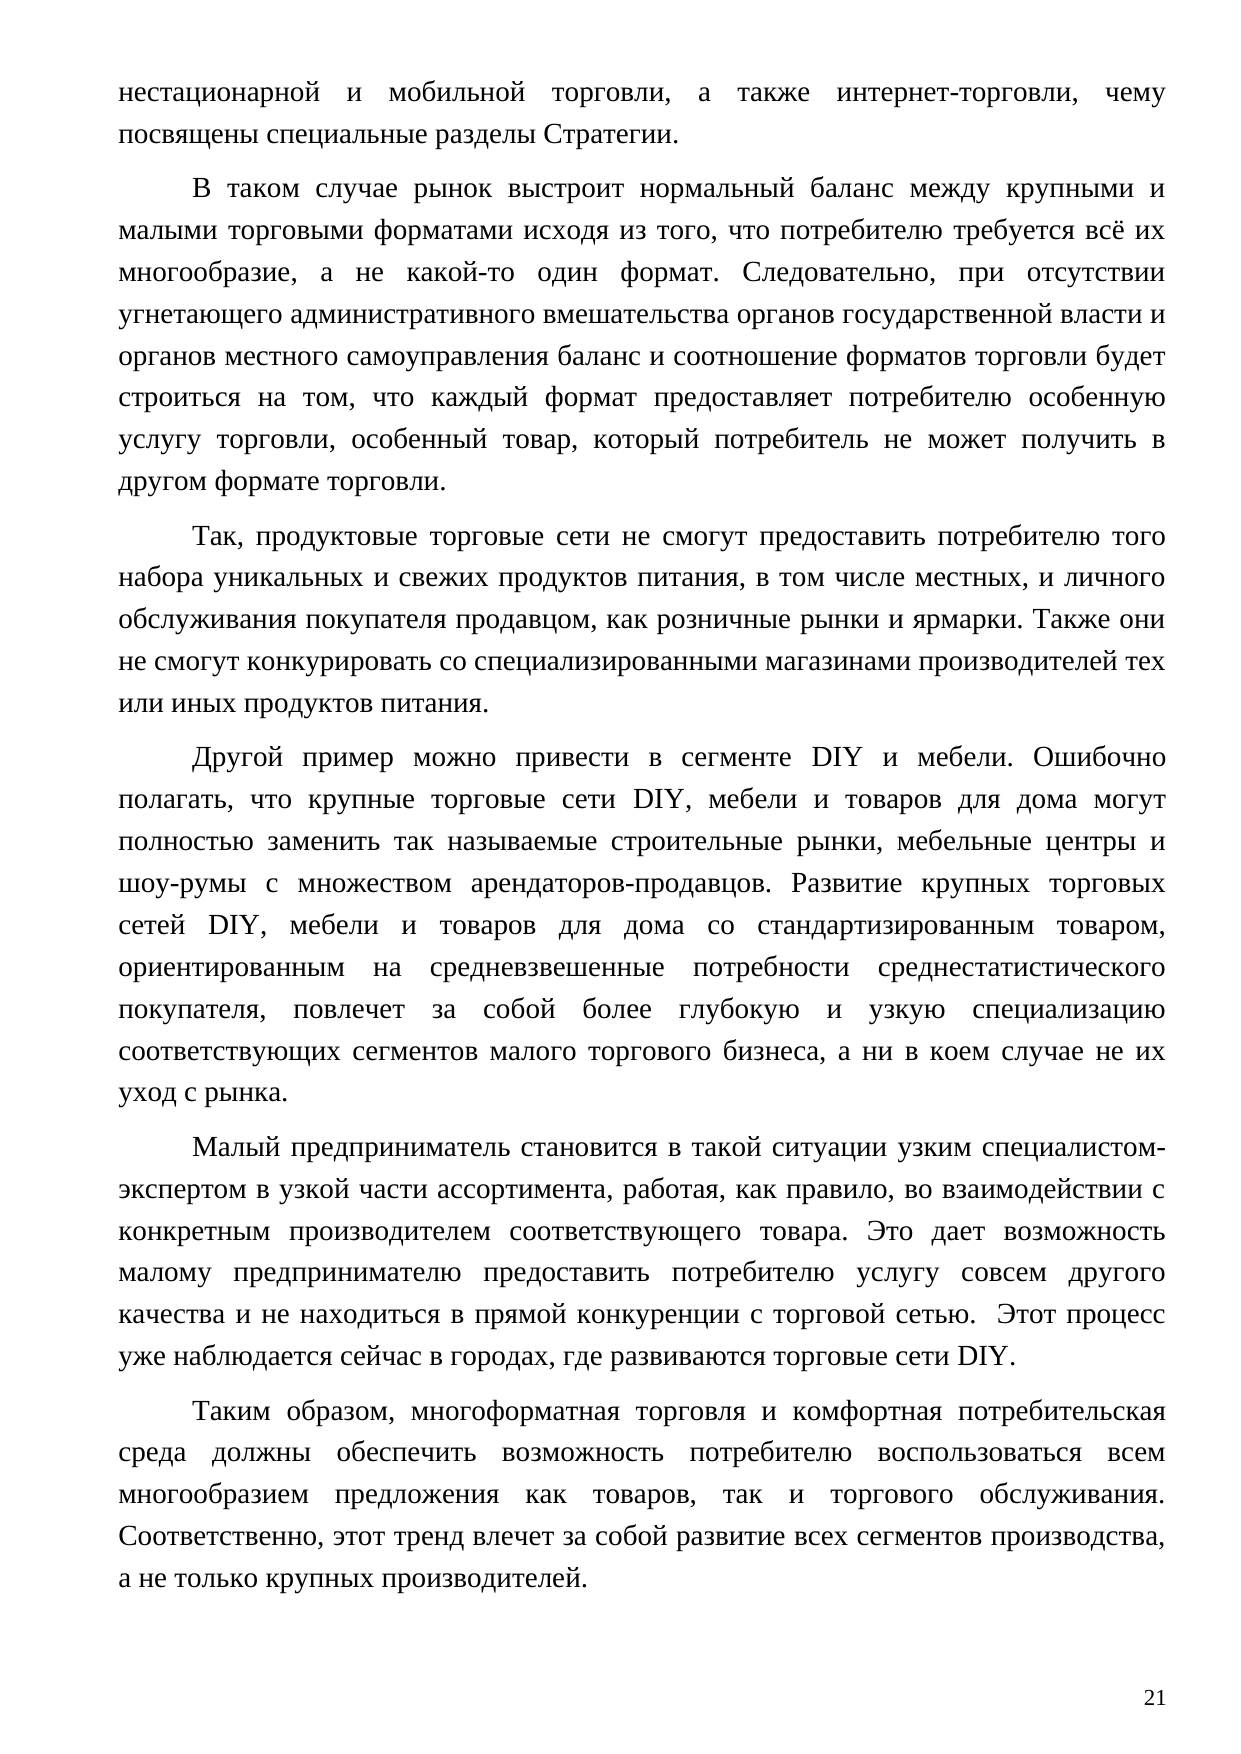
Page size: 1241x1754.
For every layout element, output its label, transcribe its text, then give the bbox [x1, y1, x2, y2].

text В таком случае рынок выстроит нормальный баланс между крупными и малыми торговыми форматами исходя из того, что потребителю требуется всё их многообразие, а не какой-то один формат. Следовательно, при отсутствии угнетающего административного вмешательства органов государственной власти и органов местного самоуправления баланс и соотношение форматов торговли будет строиться на том, что каждый формат предоставляет потребителю особенную услугу торговли, особенный товар, который потребитель не может получить в другом формате торговли. [118, 170, 1167, 497]
text Другой пример можно привести в сегменте DIY и мебели. Ошибочно полагать, что крупные торговые сети DIY, мебели и товаров для дома могут полностью заменить так называемые строительные рынки, мебельные центры и шоу-румы с множеством арендаторов-продавцов. Развитие крупных торговых сетей DIY, мебели и товаров для дома со стандартизированным товаром, ориентированным на средневзвешенные потребности среднестатистического покупателя, повлечет за собой более глубокую и узкую специализацию соответствующих сегментов малого торгового бизнеса, а ни в коем случае не их уход с рынка. [118, 739, 1167, 1108]
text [118, 74, 1167, 149]
text Так, продуктовые торговые сети не смогут предоставить потребителю того набора уникальных и свежих продуктов питания, в том числе местных, и личного обслуживания покупателя продавцом, как розничные рынки и ярмарки. Также они не смогут конкурировать со специализированными магазинами производителей тех или иных продуктов питания. [118, 518, 1167, 719]
text Малый предприниматель становится в такой ситуации узким специалистом-экспертом в узкой части ассортимента, работая, как правило, во взаимодействии с конкретным производителем соответствующего товара. Это дает возможность малому предпринимателю предоставить потребителю услугу совсем другого качества и не находиться в прямой конкуренции с торговой сетью. Этот процесс уже наблюдается сейчас в городах, где развиваются торговые сети DIY. [118, 1129, 1167, 1372]
text Таким образом, многоформатная торговля и комфортная потребительская среда должны обеспечить возможность потребителю воспользоваться всем многообразием предложения как товаров, так и торгового обслуживания. Соответственно, этот тренд влечет за собой развитие всех сегментов производства, а не только крупных производителей. [118, 1393, 1167, 1594]
